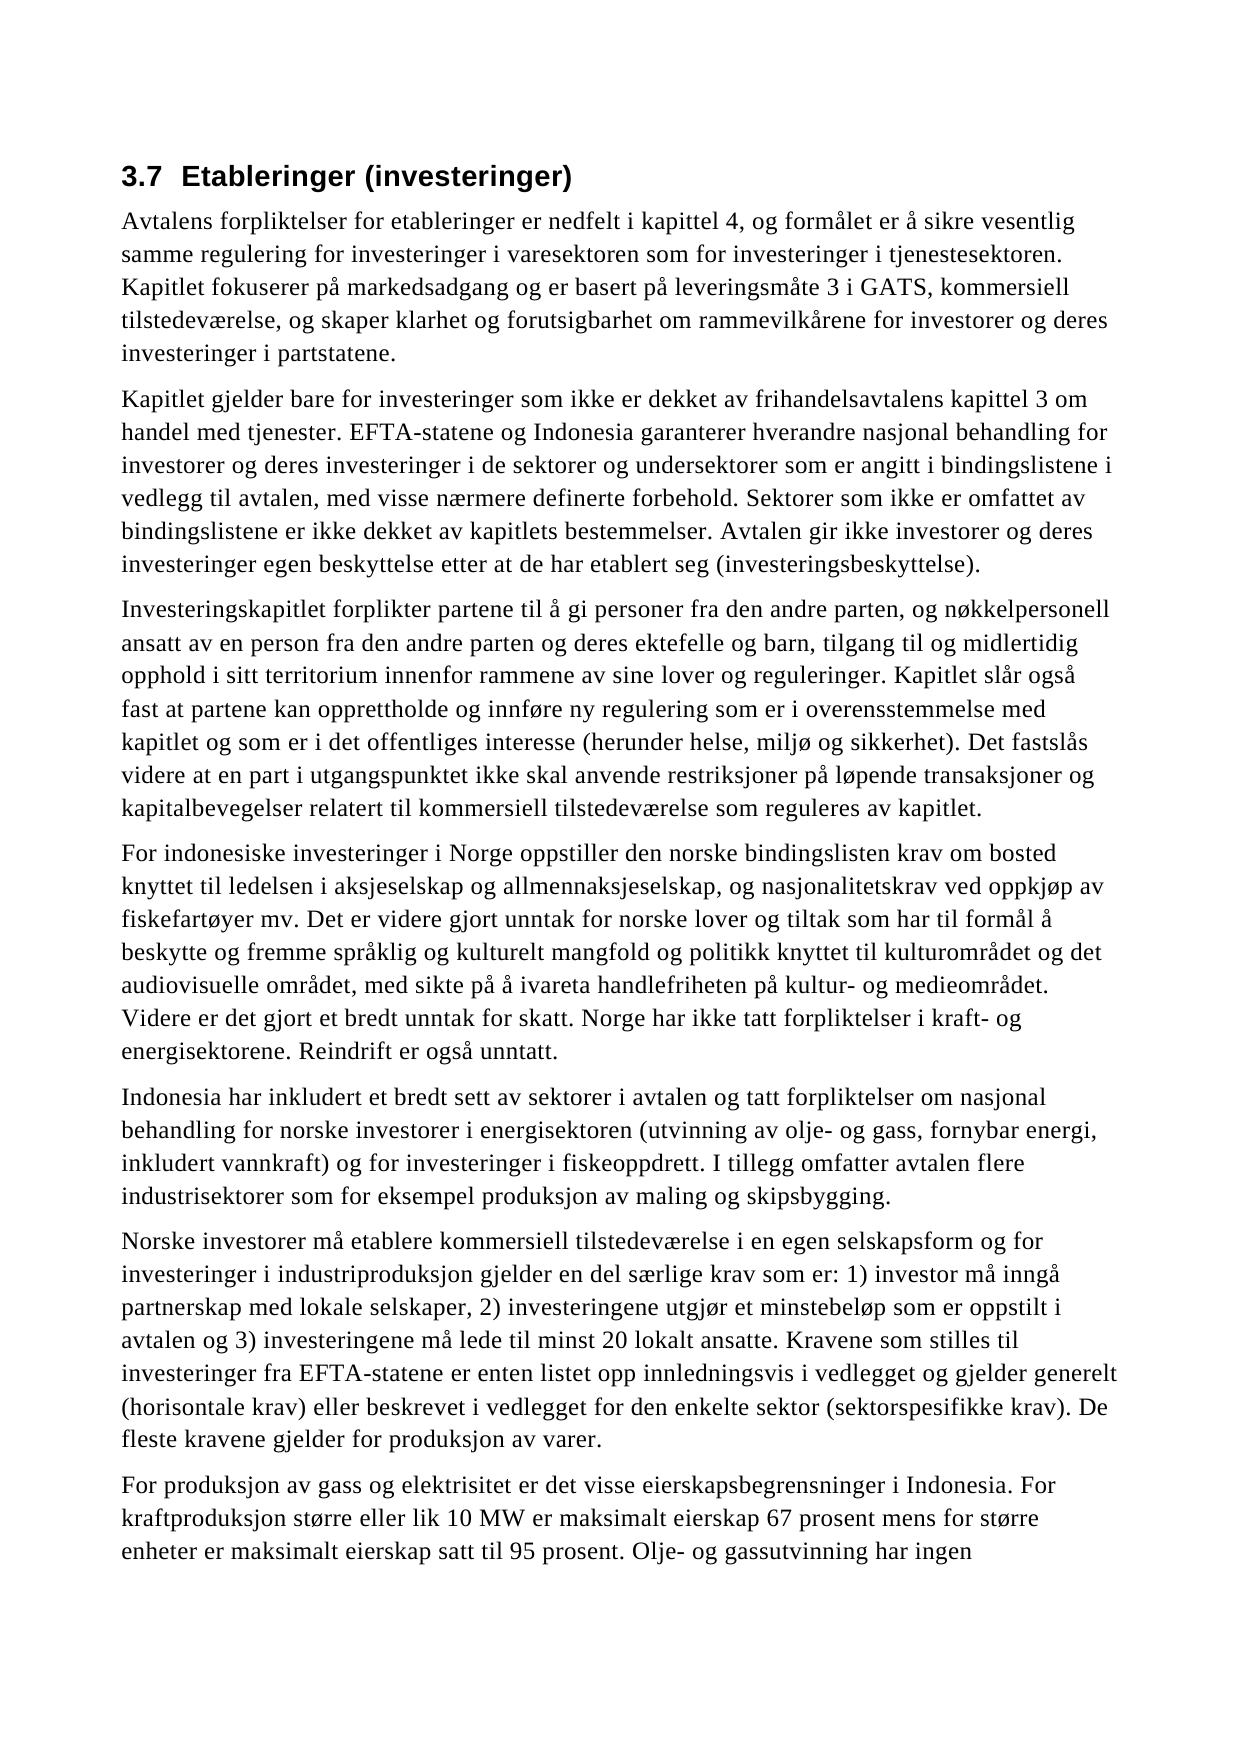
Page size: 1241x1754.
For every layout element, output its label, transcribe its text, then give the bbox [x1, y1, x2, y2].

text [121, 1470, 1119, 1565]
text Indonesia har inkludert et bredt sett av sektorer i avtalen og tatt forpliktelser om nasjonal behandling for norske investorer i energisektoren (utvinning av olje- og gass, fornybar energi, inkludert vannkraft) og for investeringer i fiskeoppdrett. I tillegg omfatter avtalen flere industrisektorer som for eksempel produksjon av maling og skipsbygging. [121, 1082, 1119, 1210]
subtitle Etableringer (investeringer) [121, 159, 1119, 193]
text Kapitlet gjelder bare for investeringer som ikke er dekket av frihandelsavtalens kapittel 3 om handel med tjenester. EFTA-statene og Indonesia garanterer hverandre nasjonal behandling for investorer og deres investeringer i de sektorer og undersektorer som er angitt i bindingslistene i vedlegg til avtalen, med visse nærmere definerte forbehold. Sektorer som ikke er omfattet av bindingslistene er ikke dekket av kapitlets bestemmelser. Avtalen gir ikke investorer og deres investeringer egen beskyttelse etter at de har etablert seg (investeringsbeskyttelse). [121, 384, 1119, 578]
text Norske investorer må etablere kommersiell tilstedeværelse i en egen selskapsform og for investeringer i industriproduksjon gjelder en del særlige krav som er: 1) investor må inngå partnerskap med lokale selskaper, 2) investeringene utgjør et minstebeløp som er oppstilt i avtalen og 3) investeringene må lede til minst 20 lokalt ansatte. Kravene som stilles til investeringer fra EFTA-statene er enten listet opp innledningsvis i vedlegget og gjelder generelt (horisontale krav) eller beskrevet i vedlegget for den enkelte sektor (sektorspesifikke krav). De fleste kravene gjelder for produksjon av varer. [121, 1226, 1119, 1453]
text Investeringskapitlet forplikter partene til å gi personer fra den andre parten, og nøkkelpersonell ansatt av en person fra den andre parten og deres ektefelle og barn, tilgang til og midlertidig opphold i sitt territorium innenfor rammene av sine lover og reguleringer. Kapitlet slår også fast at partene kan opprettholde og innføre ny regulering som er i overensstemmelse med kapitlet og som er i det offentliges interesse (herunder helse, miljø og sikkerhet). Det fastslås videre at en part i utgangspunktet ikke skal anvende restriksjoner på løpende transaksjoner og kapitalbevegelser relatert til kommersiell tilstedeværelse som reguleres av kapitlet. [121, 594, 1119, 821]
text Avtalens forpliktelser for etableringer er nedfelt i kapittel 4, og formålet er å sikre vesentlig samme regulering for investeringer i varesektoren som for investeringer i tjenestesektoren. Kapitlet fokuserer på markedsadgang og er basert på leveringsmåte 3 i GATS, kommersiell tilstedeværelse, og skaper klarhet og forutsigbarhet om rammevilkårene for investorer og deres investeringer i partstatene. [121, 206, 1119, 367]
text For indonesiske investeringer i Norge oppstiller den norske bindingslisten krav om bosted knyttet til ledelsen i aksjeselskap og allmennaksjeselskap, og nasjonalitetskrav ved oppkjøp av fiskefartøyer mv. Det er videre gjort unntak for norske lover og tiltak som har til formål å beskytte og fremme språklig og kulturelt mangfold og politikk knyttet til kulturområdet og det audiovisuelle området, med sikte på å ivareta handlefriheten på kultur- og medieområdet. Videre er det gjort et bredt unntak for skatt. Norge har ikke tatt forpliktelser i kraft- og energisektorene. Reindrift er også unntatt. [121, 838, 1119, 1065]
